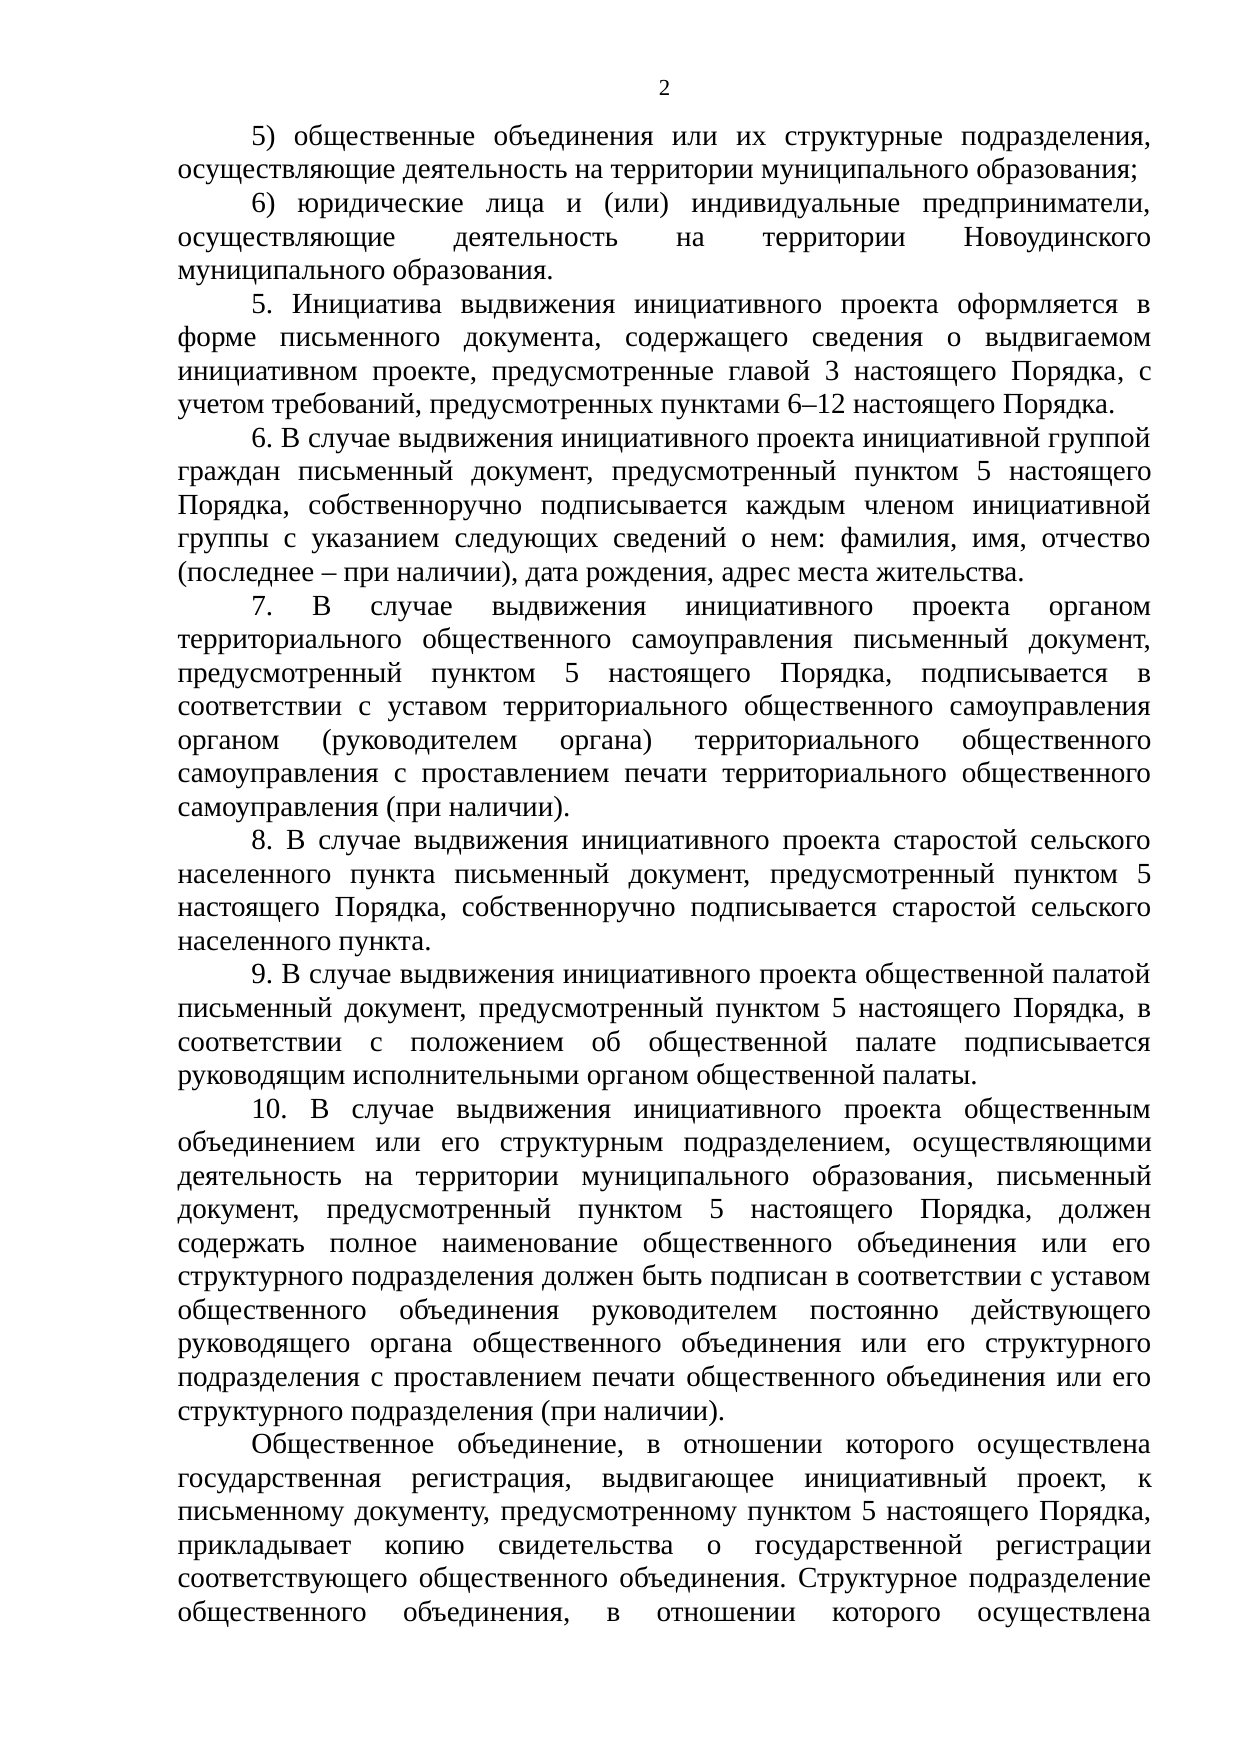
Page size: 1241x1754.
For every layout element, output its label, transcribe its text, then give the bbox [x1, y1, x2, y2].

text 6) юридические лица и (или) индивидуальные предприниматели, осуществляющие деятельность на территории Новоудинского муниципального образования. [177, 185, 1152, 286]
text 5. Инициатива выдвижения инициативного проекта оформляется в форме письменного документа, содержащего сведения о выдвигаемом инициативном проекте, предусмотренные главой 3 настоящего Порядка, с учетом требований, предусмотренных пунктами 6–12 настоящего Порядка. [177, 286, 1152, 420]
text 6. В случае выдвижения инициативного проекта инициативной группой граждан письменный документ, предусмотренный пунктом 5 настоящего Порядка, собственноручно подписывается каждым членом инициативной группы с указанием следующих сведений о нем: фамилия, имя, отчество (последнее – при наличии), дата рождения, адрес места жительства. [177, 420, 1152, 588]
text 9. В случае выдвижения инициативного проекта общественной палатой письменный документ, предусмотренный пунктом 5 настоящего Порядка, в соответствии с положением об общественной палате подписывается руководящим исполнительными органом общественной палаты. [177, 957, 1152, 1091]
text 10. В случае выдвижения инициативного проекта общественным объединением или его структурным подразделением, осуществляющими деятельность на территории муниципального образования, письменный документ, предусмотренный пунктом 5 настоящего Порядка, должен содержать полное наименование общественного объединения или его структурного подразделения должен быть подписан в соответствии с уставом общественного объединения руководителем постоянно действующего руководящего органа общественного объединения или его структурного подразделения с проставлением печати общественного объединения или его структурного подразделения (при наличии). [177, 1091, 1152, 1426]
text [177, 1426, 1152, 1627]
text 8. В случае выдвижения инициативного проекта старостой сельского населенного пункта письменный документ, предусмотренный пунктом 5 настоящего Порядка, собственноручно подписывается старостой сельского населенного пункта. [177, 822, 1152, 957]
text 5) общественные объединения или их структурные подразделения, осуществляющие деятельность на территории муниципального образования; [177, 118, 1152, 185]
text 7. В случае выдвижения инициативного проекта органом территориального общественного самоуправления письменный документ, предусмотренный пунктом 5 настоящего Порядка, подписывается в соответствии с уставом территориального общественного самоуправления органом (руководителем органа) территориального общественного самоуправления с проставлением печати территориального общественного самоуправления (при наличии). [177, 588, 1152, 822]
